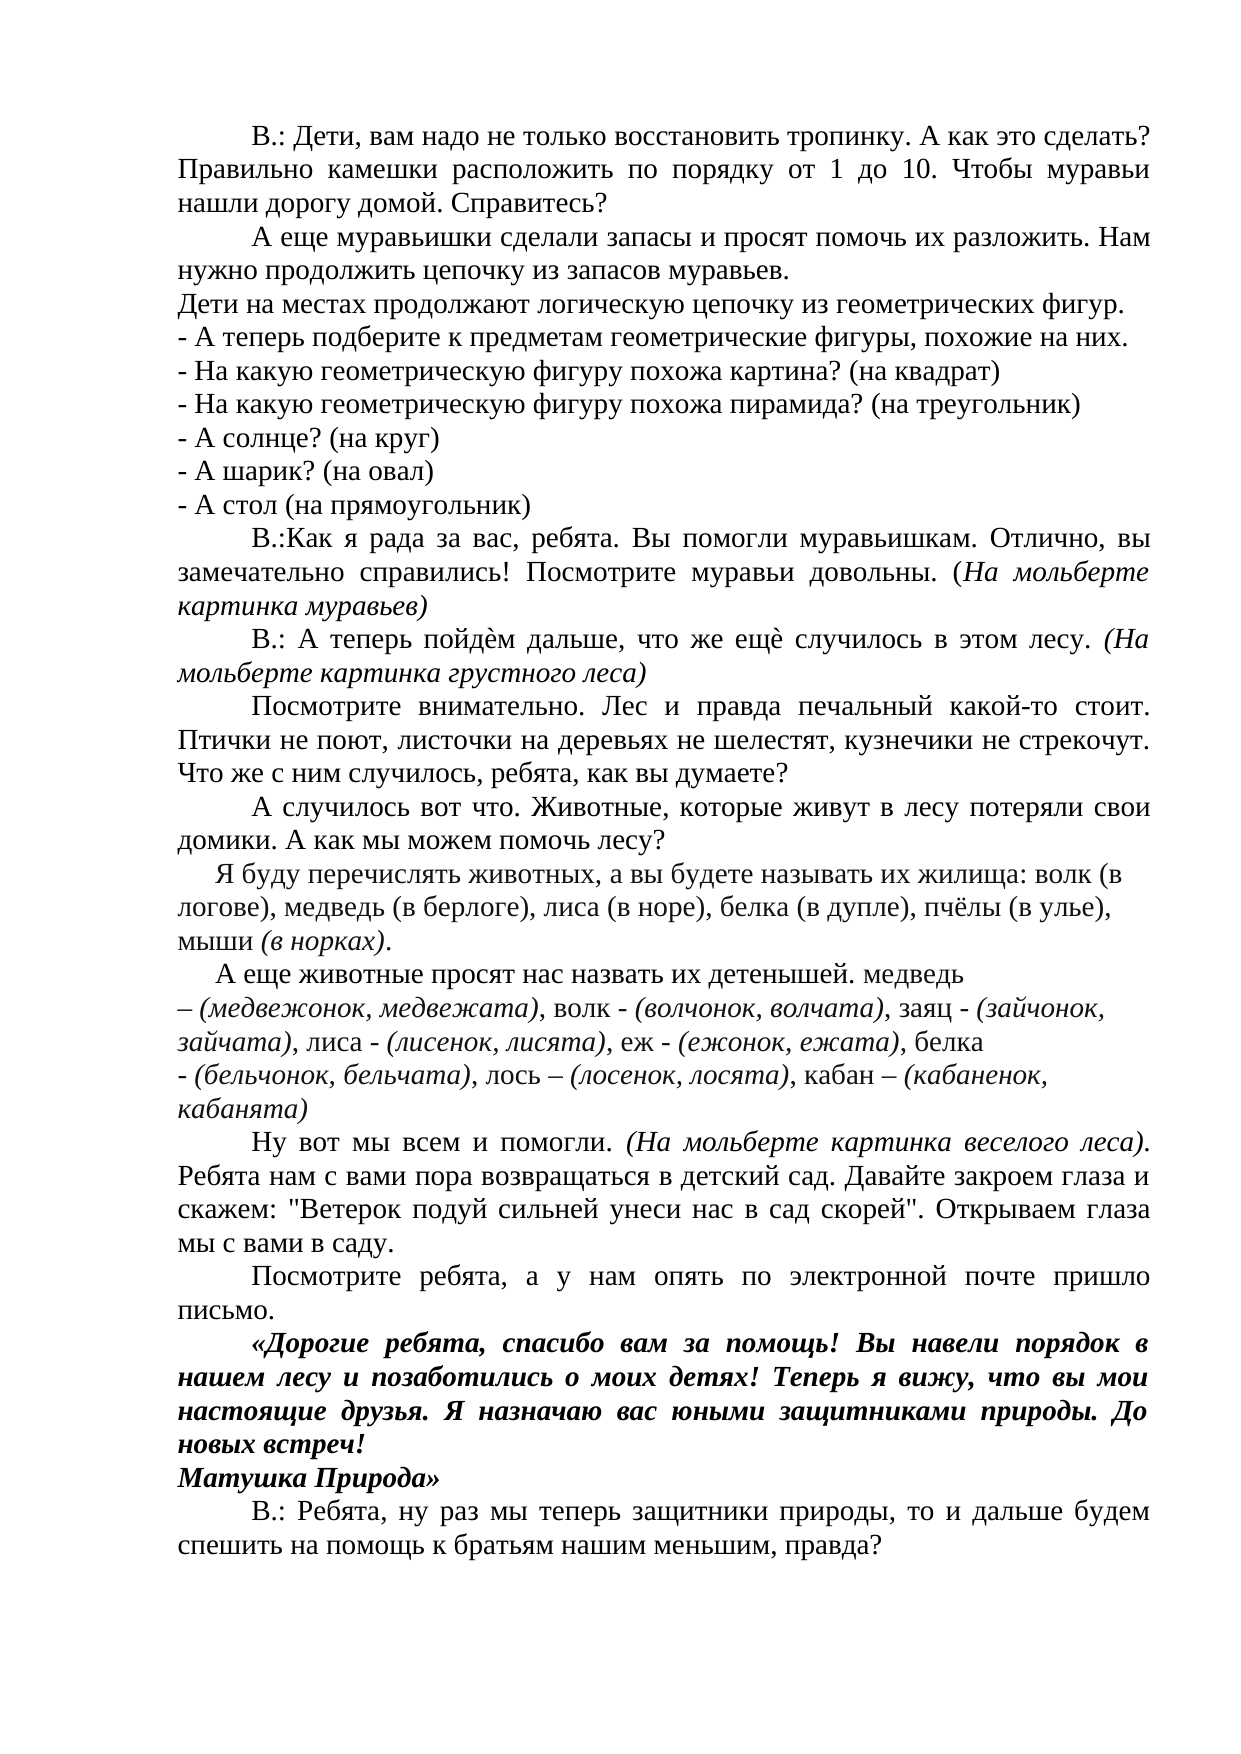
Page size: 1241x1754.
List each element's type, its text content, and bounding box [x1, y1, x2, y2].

text Дети на местах продолжают логическую цепочку из геометрических фигур. [177, 286, 1152, 319]
text В.: А теперь пойдѐм дальше, что же ещѐ случилось в этом лесу. (На мольберте картинка грустного леса) [177, 621, 1152, 688]
text «Дорогие ребята, спасибо вам за помощь! Вы навели порядок в нашем лесу и позаботились о моих детях! Теперь я вижу, что вы мои настоящие друзья. Я назначаю вас юными защитниками природы. До новых встреч! [177, 1326, 1152, 1460]
text Я буду перечислять животных, а вы будете называть их жилища: волк (в логове), медведь (в берлоге), лиса (в норе), белка (в дупле), пчёлы (в улье), мыши (в норках). [177, 856, 1152, 957]
text А еще животные просят нас назвать их детенышей. медведь – (медвежонок, медвежата), волк - (волчонок, волчата), заяц - (зайчонок, зайчата), лиса - (лисенок, лисята), еж - (ежонок, ежата), белка - (бельчонок, бельчата), лось – (лосенок, лосята), кабан – (кабаненок, кабанята) [177, 957, 1152, 1124]
text - А шарик? (на овал) [177, 453, 1152, 487]
text Посмотрите ребята, а у нам опять по электронной почте пришло письмо. [177, 1258, 1152, 1326]
text Ну вот мы всем и помогли. (На мольберте картинка веселого леса). Ребята нам с вами пора возвращаться в детский сад. Давайте закроем глаза и скажем: "Ветерок подуй сильней унеси нас в сад скорей". Открываем глаза мы с вами в саду. [177, 1124, 1152, 1258]
text - А теперь подберите к предметам геометрические фигуры, похожие на них. [177, 319, 1152, 353]
text А еще муравьишки сделали запасы и просят помочь их разложить. Нам нужно продолжить цепочку из запасов муравьев. [177, 219, 1152, 286]
text - А солнце? (на круг) [177, 420, 1152, 453]
text А случилось вот что. Животные, которые живут в лесу потеряли свои домики. А как мы можем помочь лесу? [177, 789, 1152, 856]
text Матушка Природа» [177, 1460, 1152, 1493]
text Посмотрите внимательно. Лес и правда печальный какой-то стоит. Птички не поют, листочки на деревьях не шелестят, кузнечики не стрекочут. Что же с ним случилось, ребята, как вы думаете? [177, 688, 1152, 789]
text В.: Дети, вам надо не только восстановить тропинку. А как это сделать? Правильно камешки расположить по порядку от 1 до 10. Чтобы муравьи нашли дорогу домой. Справитесь? [177, 118, 1152, 219]
text В.:Как я рада за вас, ребята. Вы помогли муравьишкам. Отлично, вы замечательно справились! Посмотрите муравьи довольны. (На мольберте картинка муравьев) [177, 521, 1152, 621]
text - А стол (на прямоугольник) [177, 487, 1152, 521]
text - На какую геометрическую фигуру похожа пирамида? (на треугольник) [177, 386, 1152, 420]
text В.: Ребята, ну раз мы теперь защитники природы, то и дальше будем спешить на помощь к братьям нашим меньшим, правда? [177, 1493, 1152, 1560]
text - На какую геометрическую фигуру похожа картина? (на квадрат) [177, 353, 1152, 386]
